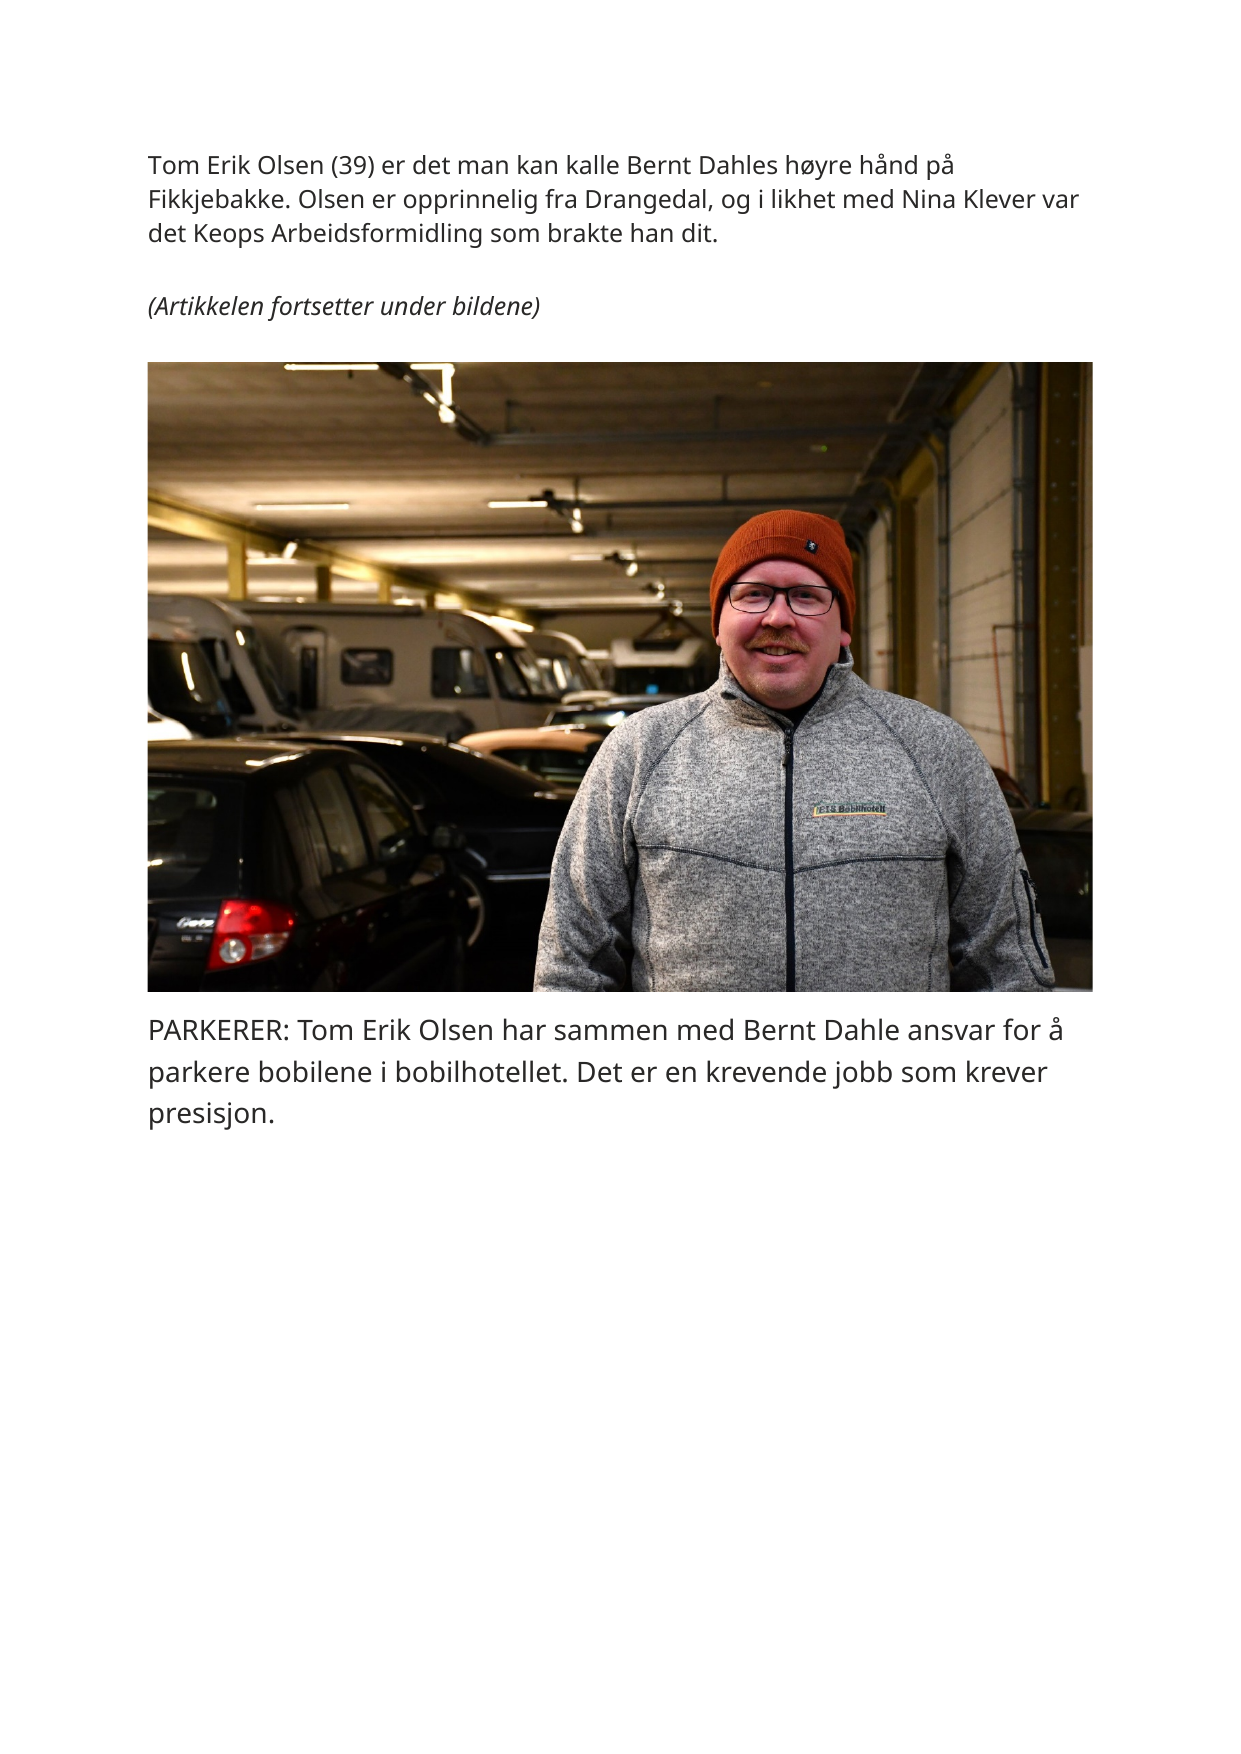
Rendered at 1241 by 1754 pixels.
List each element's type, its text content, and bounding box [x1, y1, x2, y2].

picture [147, 362, 1093, 992]
text PARKERER: Tom Erik Olsen har sammen med Bernt Dahle ansvar for å parkere bobilene i bobilhotellet. Det er en krevende jobb som krever presisjon. [148, 1011, 1093, 1132]
text (Artikkelen fortsetter under bildene) [148, 289, 1093, 323]
text Tom Erik Olsen (39) er det man kan kalle Bernt Dahles høyre hånd på Fikkjebakke. Olsen er opprinnelig fra Drangedal, og i likhet med Nina Klever var det Keops Arbeidsformidling som brakte han dit. [148, 148, 1093, 250]
